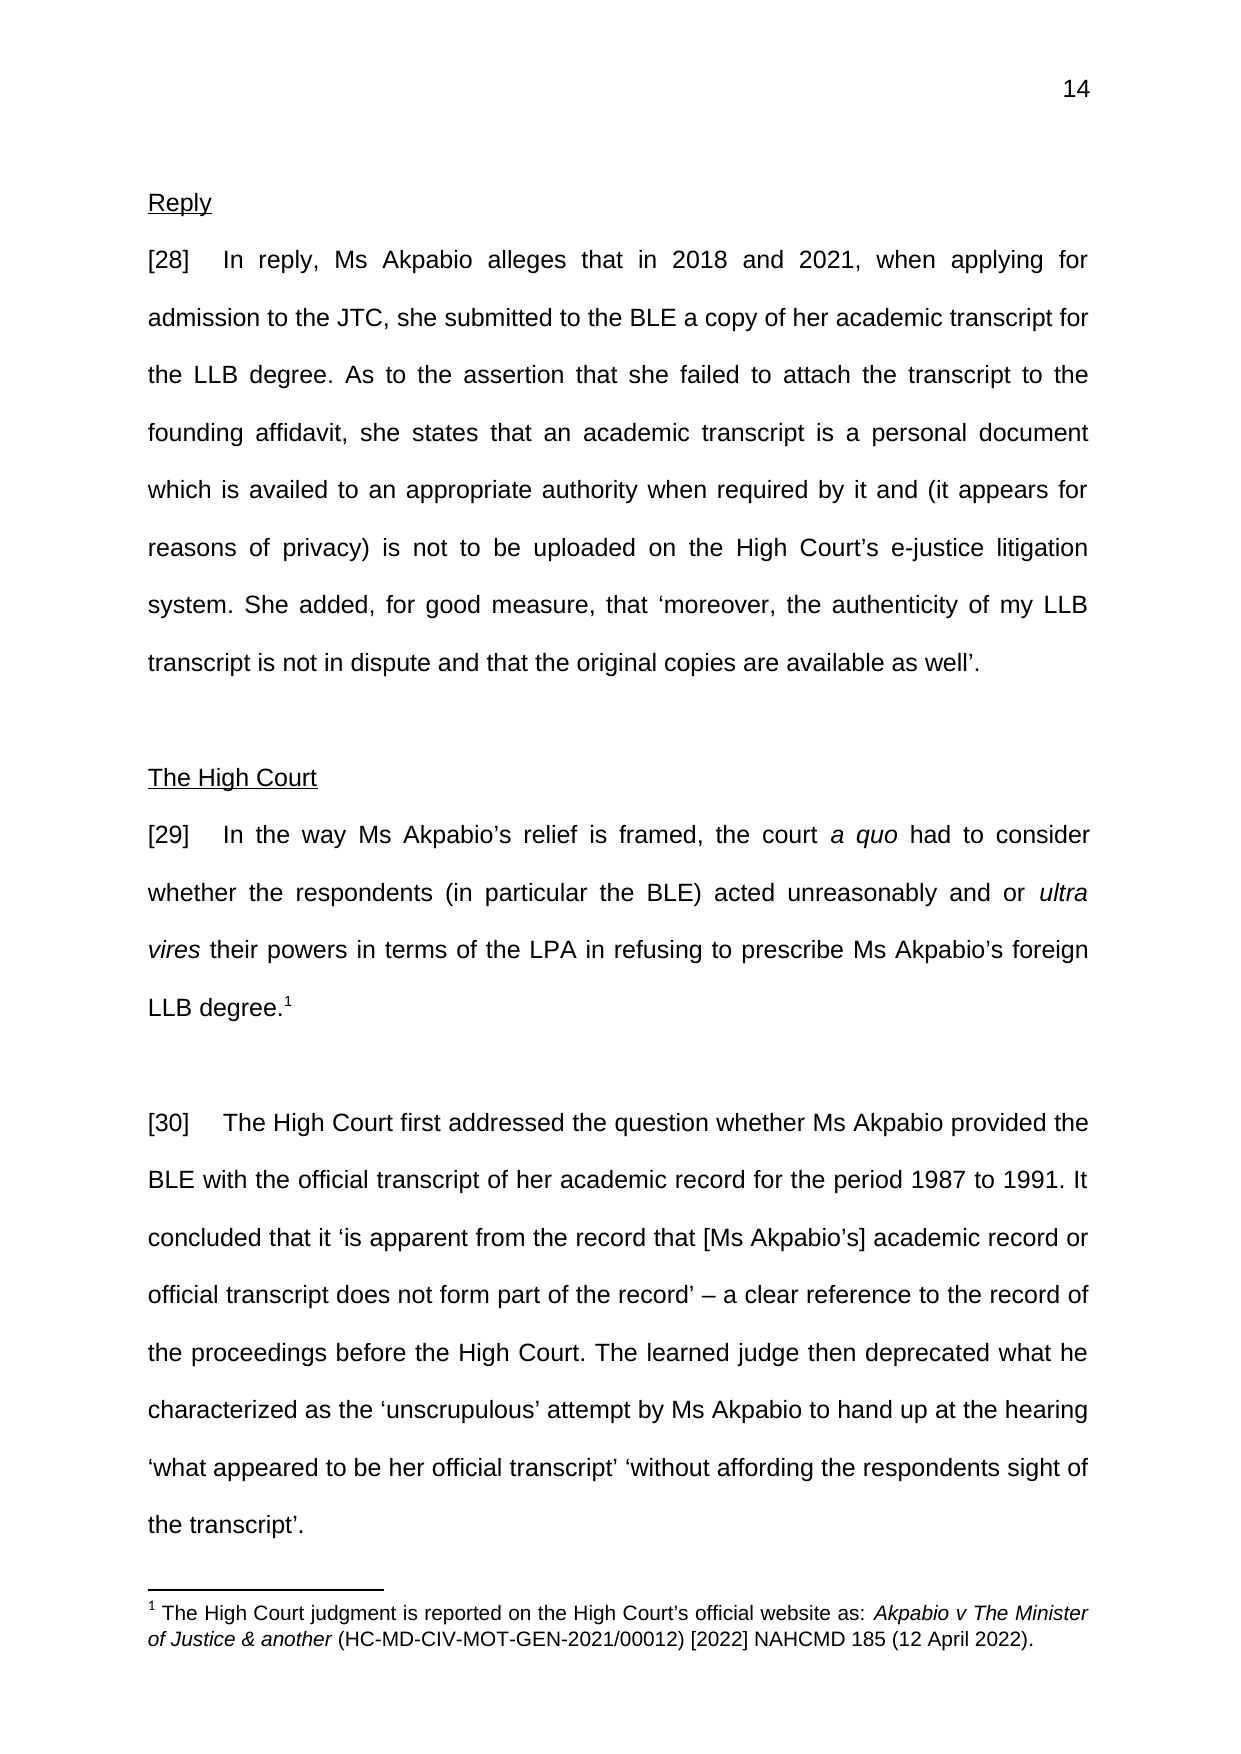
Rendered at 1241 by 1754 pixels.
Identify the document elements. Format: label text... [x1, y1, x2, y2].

text [30] The High Court first addressed the question whether Ms Akpabio provided the BLE with the official transcript of her academic record for the period 1987 to 1991. It concluded that it ‘is apparent from the record that [Ms Akpabio’s] academic record or official transcript does not form part of the record’ – a clear reference to the record of the proceedings before the High Court. The learned judge then deprecated what he characterized as the ‘unscrupulous’ attempt by Ms Akpabio to hand up at the hearing ‘what appeared to be her official transcript’ ‘without affording the respondents sight of the transcript’. [148, 1108, 1090, 1539]
text [29] In the way Ms Akpabio’s relief is framed, the court a quo had to consider whether the respondents (in particular the BLE) acted unreasonably and or ultra vires their powers in terms of the LPA in refusing to prescribe Ms Akpabio’s foreign LLB degree. [148, 821, 1090, 1022]
text Reply [148, 188, 1090, 217]
text The High Court [148, 763, 1090, 792]
text [28] In reply, Ms Akpabio alleges that in 2018 and 2021, when applying for admission to the JTC, she submitted to the BLE a copy of her academic transcript for the LLB degree. As to the assertion that she failed to attach the transcript to the founding affidavit, she states that an academic transcript is a personal document which is availed to an appropriate authority when required by it and (it appears for reasons of privacy) is not to be uploaded on the High Court’s e-justice litigation system. She added, for good measure, that ‘moreover, the authenticity of my LLB transcript is not in dispute and that the original copies are available as well’. [148, 246, 1090, 677]
